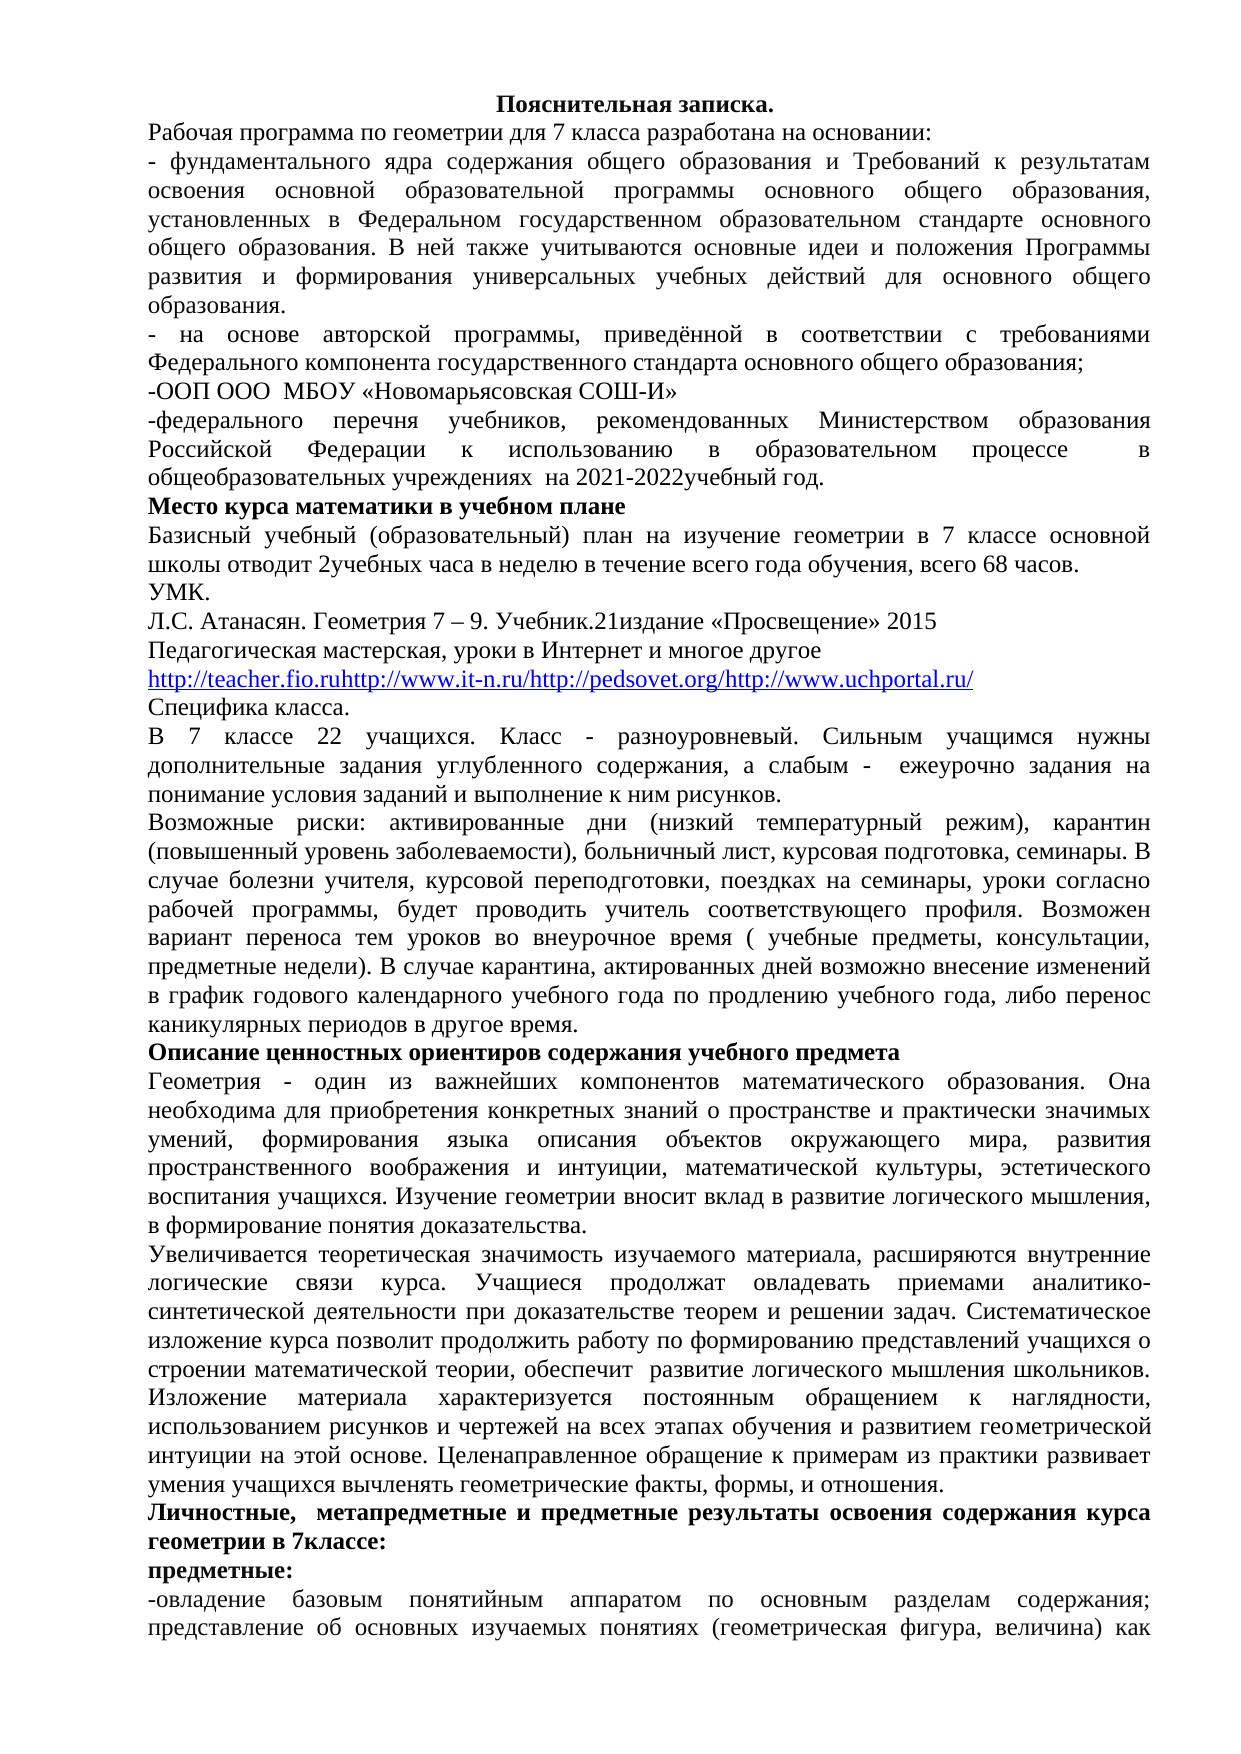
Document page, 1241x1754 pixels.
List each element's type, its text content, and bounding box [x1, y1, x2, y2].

text http://teacher.fio.ruhttp://www.it-n.ru/http://pedsovet.org/http://www.uchportal.ru/ [148, 664, 1152, 692]
text Возможные риски: активированные дни (низкий температурный режим), карантин (повышенный уровень заболеваемости), больничный лист, курсовая подготовка, семинары. В случае болезни учителя, курсовой переподготовки, поездках на семинары, уроки согласно рабочей программы, будет проводить учитель соответствующего профиля. Возможен вариант переноса тем уроков во внеурочное время ( учебные предметы, консультации, предметные недели). В случае карантина, актированных дней возможно внесение изменений в график годового календарного учебного года по продлению учебного года, либо перенос каникулярных периодов в другое время. [148, 807, 1152, 1037]
text Увеличивается теоретическая значимость изучаемого материала, расширяются внутренние логические связи курса. Учащиеся продолжат овладевать приемами аналитико-синтетической деятельности при доказательстве теорем и решении задач. Систематическое изложение курса позволит продолжить работу по формированию представлений учащихся о строении математической теории, обеспечит развитие логического мышления школьников. Изложение материала характеризуется постоянным обращением к наглядности, использованием рисунков и чертежей на всех этапах обучения и развитием геометрической интуиции на этой основе. Целенаправленное обращение к примерам из практики развивает умения учащихся вычленять геометрические факты, формы, и отношения. [148, 1239, 1152, 1497]
text В 7 классе 22 учащихся. Класс - разноуровневый. Сильным учащимся нужны дополнительные задания углубленного содержания, а слабым - ежеурочно задания на понимание условия заданий и выполнение к ним рисунков. [148, 721, 1152, 807]
text Специфика класса. [148, 692, 1152, 721]
text Описание ценностных ориентиров содержания учебного предмета [148, 1037, 1152, 1066]
text Базисный учебный (образовательный) план на изучение геометрии в 7 классе основной школы отводит 2учебных часа в неделю в течение всего года обучения, всего 68 часов. [148, 520, 1152, 577]
text - фундаментального ядра содержания общего образования и Требований к результатам освоения основной образовательной программы основного общего образования, установленных в Федеральном государственном образовательном стандарте основного общего образования. В ней также учитываются основные идеи и положения Программы развития и формирования универсальных учебных действий для основного общего образования. [148, 146, 1152, 319]
text Личностные, метапредметные и предметные результаты освоения содержания курса геометрии в 7классе: [148, 1497, 1152, 1555]
text предметные: [148, 1555, 1152, 1584]
text -федерального перечня учебников, рекомендованных Министерством образования Российской Федерации к использованию в образовательном процессе в общеобразовательных учреждениях на 2021-2022учебный год. [148, 405, 1152, 491]
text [148, 1584, 1152, 1641]
text Место курса математики в учебном плане [148, 491, 1152, 520]
text Педагогическая мастерская, уроки в Интернет и многое другое [148, 635, 1152, 664]
text - на основе авторской программы, приведённой в соответствии с требованиями Федерального компонента государственного стандарта основного общего образования; [148, 319, 1152, 376]
text Рабочая программа по геометрии для 7 класса разработана на основании: [148, 117, 1152, 146]
text Пояснительная записка. [118, 89, 1152, 117]
text -ООП ООО МБОУ «Новомарьясовская СОШ-И» [148, 376, 1152, 405]
text Геометрия - один из важнейших компонентов математического образования. Она необходима для приобретения конкретных знаний о пространстве и практически значимых умений, формирования языка описания объектов окружающего мира, развития пространственного воображения и интуиции, математической культуры, эстетического воспитания учащихся. Изучение геометрии вносит вклад в развитие логического мышления, в формирование понятия доказательства. [148, 1066, 1152, 1239]
text УМК. [148, 577, 1152, 606]
text Л.С. Атанасян. Геометрия 7 – 9. Учебник.21издание «Просвещение» 2015 [148, 606, 1152, 635]
